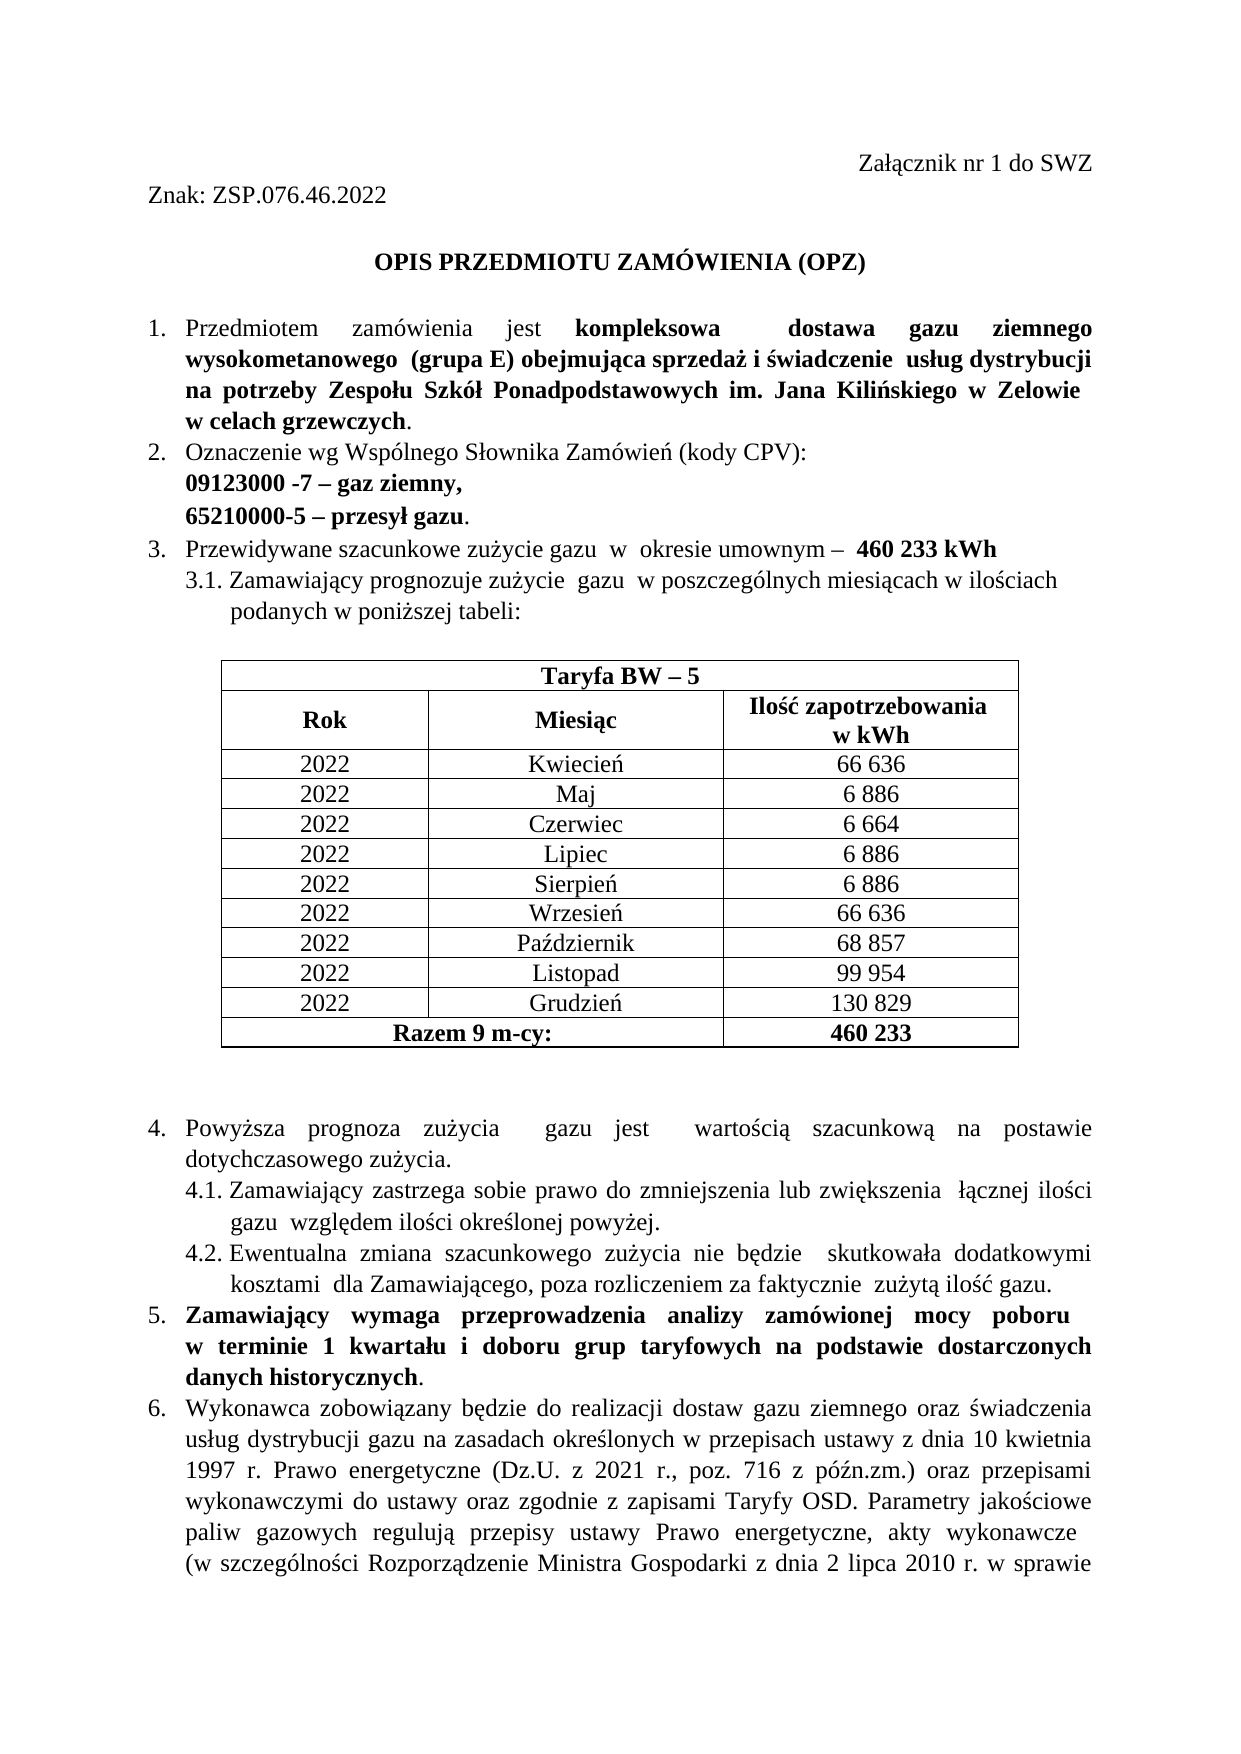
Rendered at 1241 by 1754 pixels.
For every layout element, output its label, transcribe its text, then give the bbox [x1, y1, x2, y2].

list Oznaczenie wg Wspólnego Słownika Zamówień (kody CPV): [148, 437, 1093, 466]
list Zamawiający wymaga przeprowadzenia analizy zamówionej mocy poboru w terminie 1 kwartału i doboru grup taryfowych na podstawie dostarczonych danych historycznych. [148, 1300, 1093, 1391]
table_cell 6 664 [724, 809, 1018, 838]
table_cell Październik [429, 928, 723, 957]
table_cell Czerwiec [429, 809, 723, 838]
table_cell 66 636 [724, 899, 1018, 927]
table_cell 99 954 [724, 958, 1018, 987]
text Znak: ZSP.076.46.2022 [148, 181, 1093, 209]
table_cell Grudzień [429, 988, 723, 1017]
list Ewentualna zmiana szacunkowego zużycia nie będzie skutkowała dodatkowymi kosztami dla Zamawiającego, poza rozliczeniem za faktycznie zużytą ilość gazu. [185, 1238, 1093, 1297]
table_cell Sierpień [429, 869, 723, 897]
table_cell 2022 [222, 839, 428, 868]
list Zamawiający prognozuje zużycie gazu w poszczególnych miesiącach w ilościach podanych w poniższej tabeli: [185, 565, 1093, 625]
table_cell Ilość zapotrzebowania w kWh [724, 691, 1018, 748]
text OPIS PRZEDMIOTU ZAMÓWIENIA (OPZ) [148, 247, 1093, 275]
table_header Taryfa BW – 5 [222, 661, 1018, 690]
table_cell Kwiecień [429, 750, 723, 778]
table_cell 66 636 [724, 750, 1018, 778]
table_cell 130 829 [724, 988, 1018, 1017]
list Powyższa prognoza zużycia gazu jest wartością szacunkową na postawie dotychczasowego zużycia. [148, 1113, 1093, 1173]
list 65210000-5 – przesył gazu. [185, 501, 1093, 530]
table_cell 2022 [222, 988, 428, 1017]
table_cell 2022 [222, 779, 428, 808]
list Zamawiający zastrzega sobie prawo do zmniejszenia lub zwiększenia łącznej ilości gazu względem ilości określonej powyżej. [185, 1176, 1093, 1235]
table_cell Wrzesień [429, 899, 723, 927]
table_cell Miesiąc [429, 691, 723, 748]
table_cell 6 886 [724, 839, 1018, 868]
text Załącznik nr 1 do SWZ [148, 148, 1093, 176]
list Przedmiotem zamówienia jest kompleksowa dostawa gazu ziemnego wysokometanowego (grupa E) obejmująca sprzedaż i świadczenie usług dystrybucji na potrzeby Zespołu Szkół Ponadpodstawowych im. Jana Kilińskiego w Zelowie w celach grzewczych. [148, 313, 1093, 434]
table_cell 6 886 [724, 869, 1018, 897]
table_cell Listopad [429, 958, 723, 987]
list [148, 1393, 1093, 1577]
table_cell Razem 9 m-cy: [222, 1018, 723, 1046]
table_cell 2022 [222, 928, 428, 957]
table_cell 6 886 [724, 779, 1018, 808]
table_cell 460 233 [724, 1018, 1018, 1046]
table_cell 2022 [222, 958, 428, 987]
table_cell 2022 [222, 809, 428, 838]
table_cell Rok [222, 691, 428, 748]
table_cell 2022 [222, 869, 428, 897]
table_cell 2022 [222, 750, 428, 778]
table_cell Maj [429, 779, 723, 808]
list 09123000 -7 – gaz ziemny, [185, 468, 1093, 497]
table_cell 2022 [222, 899, 428, 927]
table_cell Lipiec [429, 839, 723, 868]
list Przewidywane szacunkowe zużycie gazu w okresie umownym – 460 233 kWh [148, 534, 1093, 563]
table_cell 68 857 [724, 928, 1018, 957]
